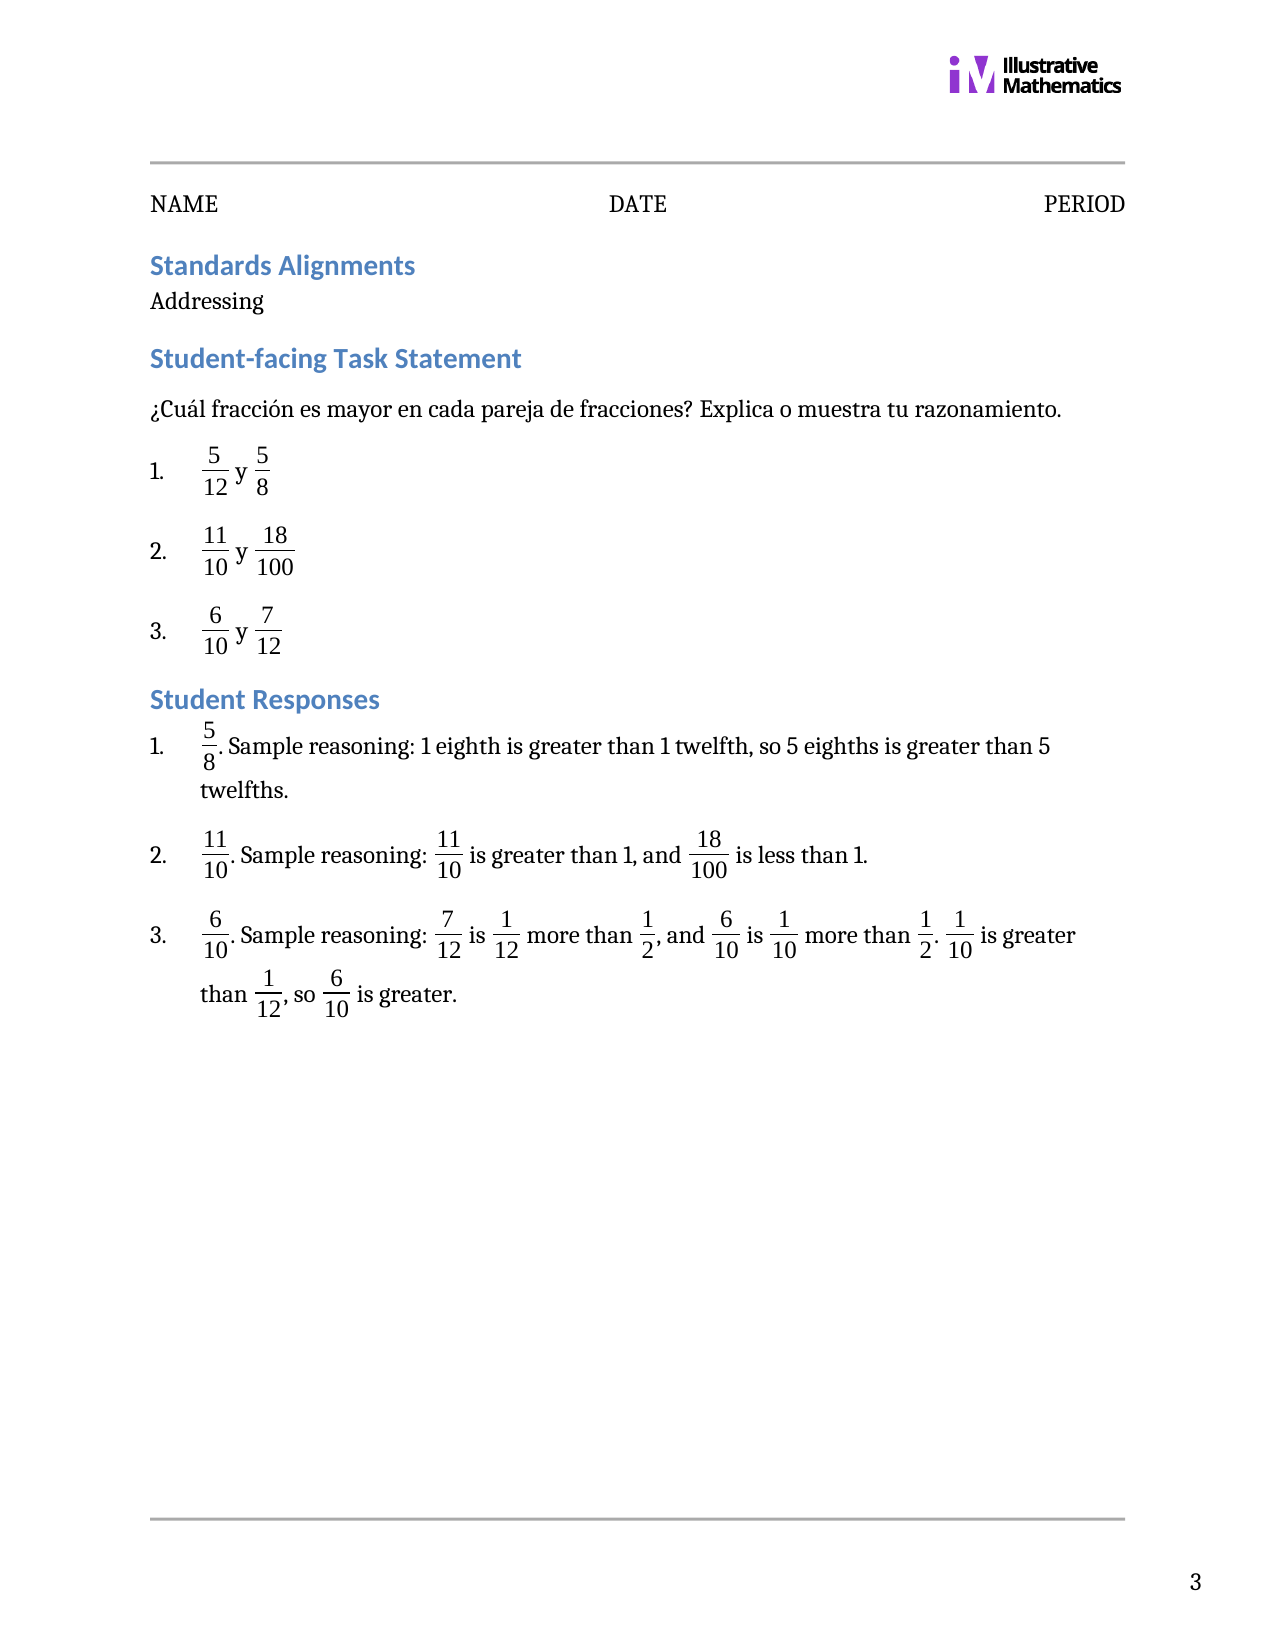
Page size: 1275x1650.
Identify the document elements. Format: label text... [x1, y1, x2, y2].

subtitle Student-facing Task Statement [150, 340, 1125, 376]
list . Sample reasoning: is greater than 1, and is less than 1. [150, 826, 1125, 884]
subtitle Standards Alignments [150, 247, 1125, 283]
list . Sample reasoning: is more than , and is more than . is greater than , so is greater. [150, 905, 1125, 1023]
list y [150, 442, 1125, 501]
list y [150, 602, 1125, 661]
list . Sample reasoning: 1 eighth is greater than 1 twelfth, so 5 eighths is greater than 5 twelfths. [150, 717, 1125, 805]
subtitle Student Responses [150, 681, 1125, 717]
text ¿Cuál fracción es mayor en cada pareja de fracciones? Explica o muestra tu razonamiento. [150, 394, 1125, 423]
picture [949, 55, 1121, 93]
table_header Addressing [139, 283, 1275, 319]
list y [150, 522, 1125, 581]
